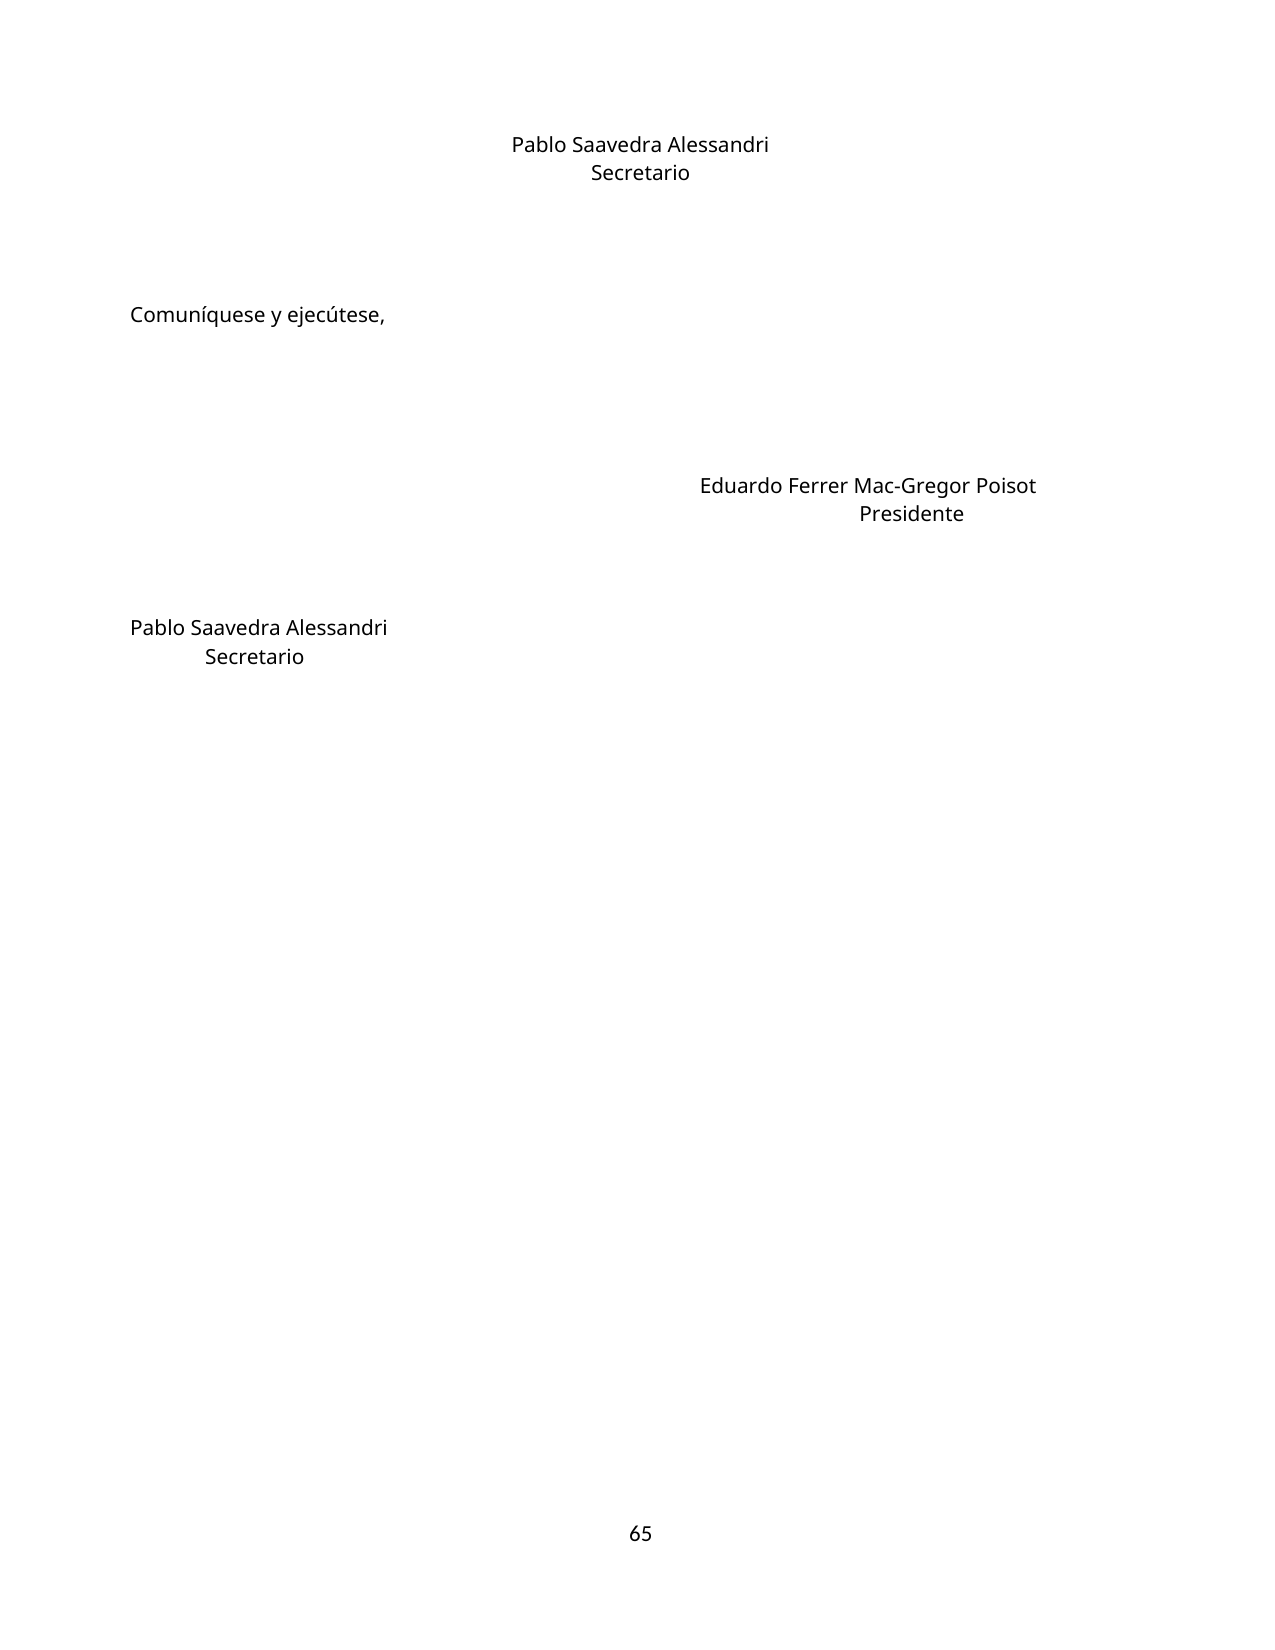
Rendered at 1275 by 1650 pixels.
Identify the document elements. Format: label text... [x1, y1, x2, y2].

text Pablo Saavedra Alessandri [130, 613, 1151, 642]
text Eduardo Ferrer Mac-Gregor Poisot [130, 471, 1151, 499]
text Pablo Saavedra Alessandri [130, 130, 1151, 158]
text Presidente [805, 499, 1151, 528]
text Secretario [130, 642, 1151, 670]
text Comuníquese y ejecútese, [130, 301, 1151, 329]
text Secretario [130, 158, 1151, 187]
